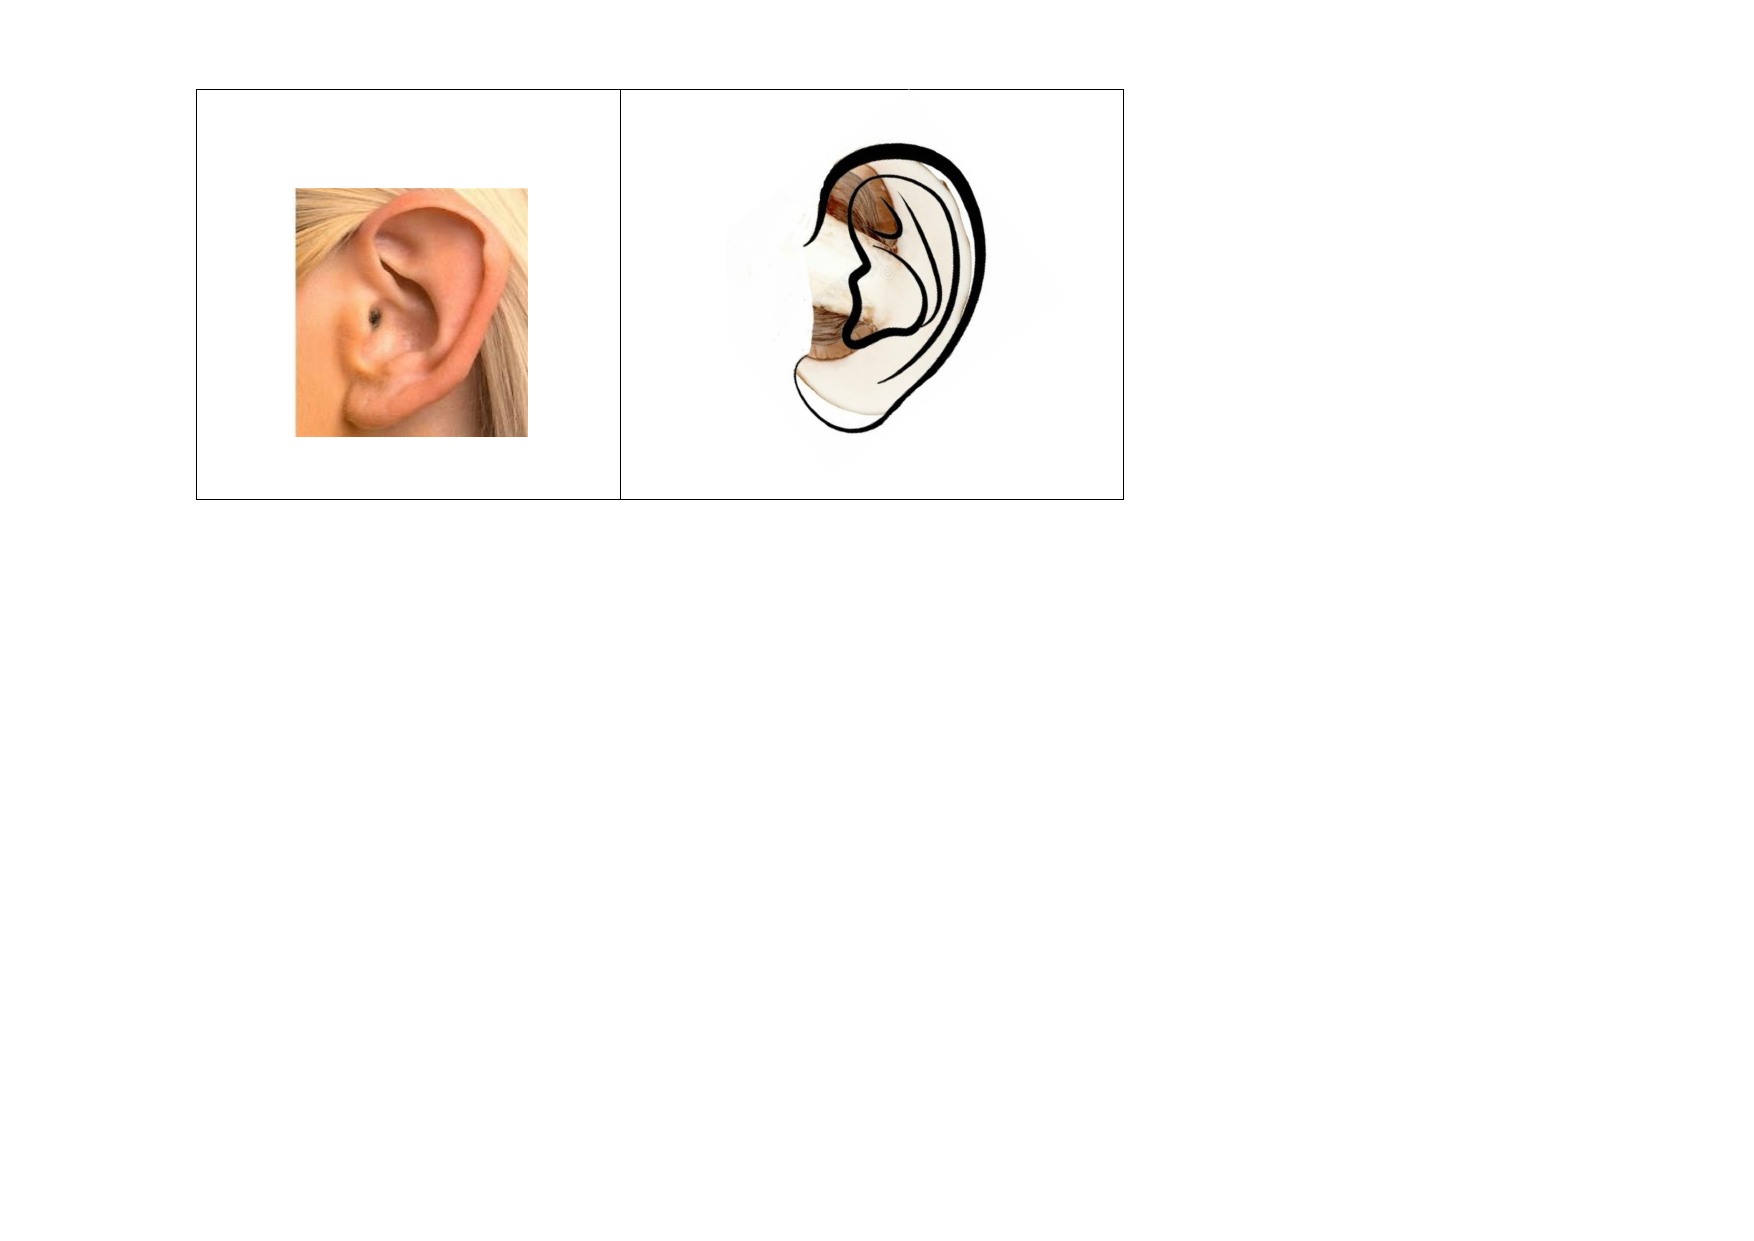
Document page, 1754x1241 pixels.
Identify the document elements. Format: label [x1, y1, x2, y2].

table_cell [621, 90, 1123, 499]
table_cell [197, 90, 620, 499]
picture [725, 89, 1065, 476]
picture [292, 188, 528, 437]
